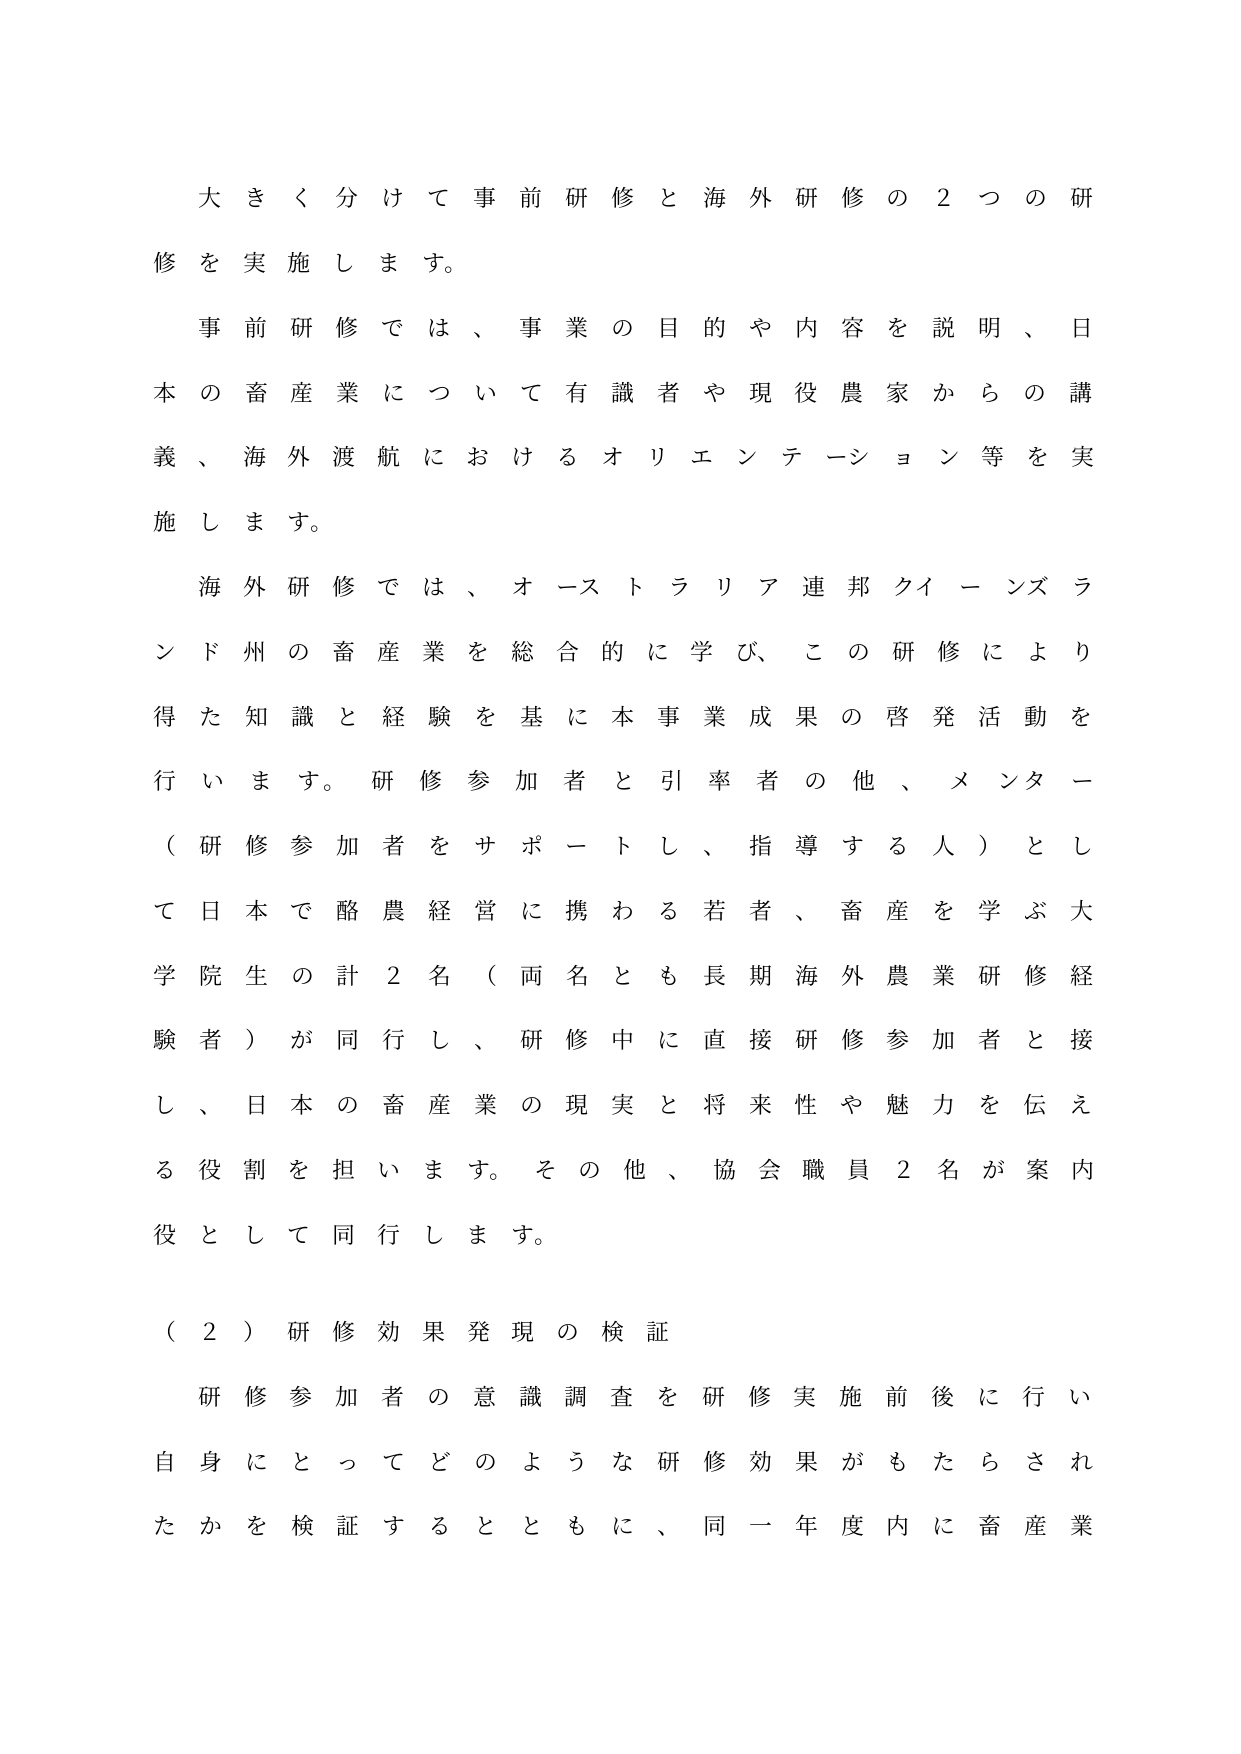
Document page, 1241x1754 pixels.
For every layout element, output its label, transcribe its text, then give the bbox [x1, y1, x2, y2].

text 事前研修では、事業の目的や内容を説明、日本の畜産業について有識者や現役農家からの講義、海外渡航におけるオリエンテーション等を実施します。 [153, 294, 1116, 553]
text （２）研修効果発現の検証 [153, 1298, 1116, 1363]
text 海外研修では、オーストラリア連邦クイーンズランド州の畜産業を総合的に学び、この研修により得た知識と経験を基に本事業成果の啓発活動を行います。研修参加者と引率者の他、メンター（研修参加者をサポートし、指導する人）として日本で酪農経営に携わる若者、畜産を学ぶ大学院生の計２名（両名とも長期海外農業研修経験者）が同行し、研修中に直接研修参加者と接し、日本の畜産業の現実と将来性や魅力を伝える役割を担います。その他、協会職員２名が案内役として同行します。 [153, 553, 1116, 1266]
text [153, 1363, 1116, 1557]
text 大きく分けて事前研修と海外研修の２つの研修を実施します。 [153, 164, 1116, 294]
